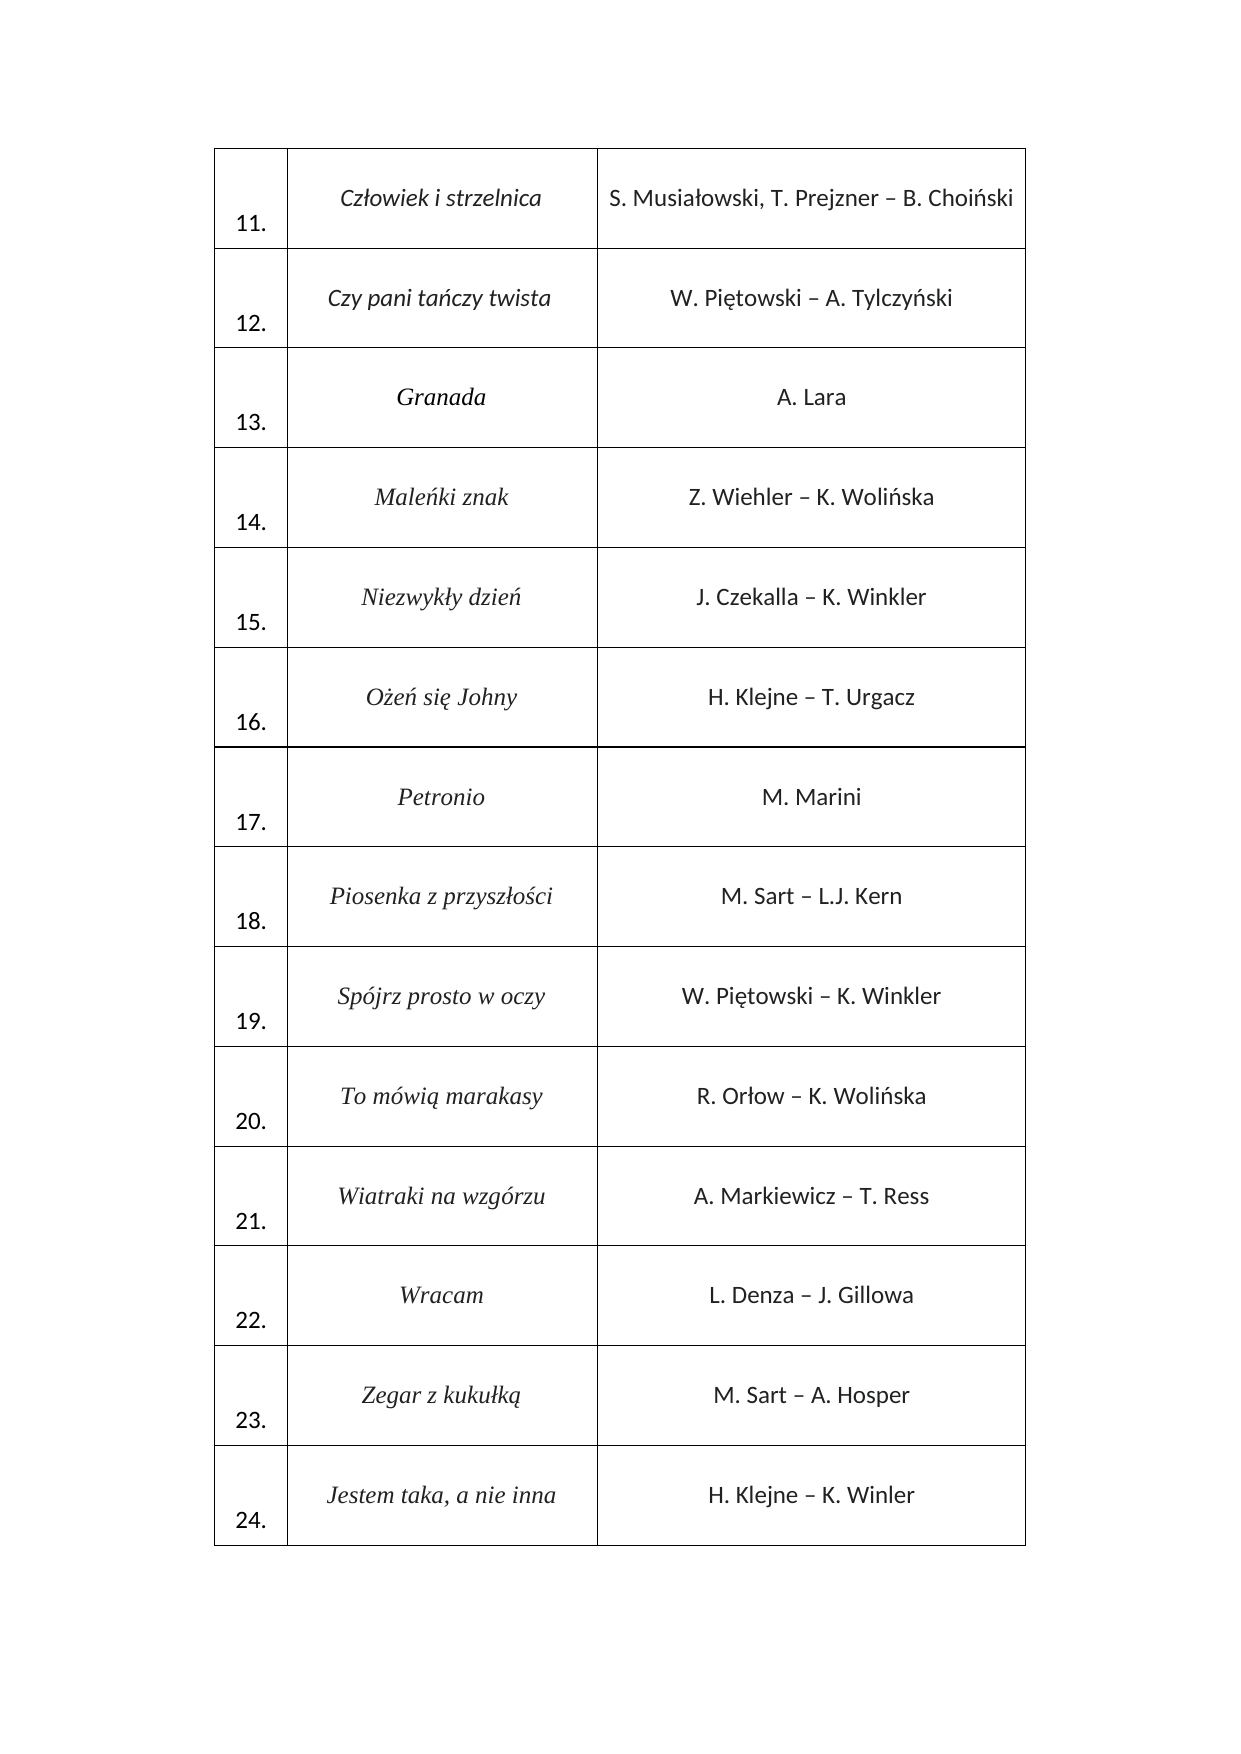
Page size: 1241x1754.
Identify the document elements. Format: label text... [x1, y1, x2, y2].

table_cell A. Lara [598, 348, 1025, 447]
table_cell Spójrz prosto w oczy [288, 947, 597, 1046]
table_cell 24. [215, 1446, 287, 1545]
table_cell S. Musiałowski, T. Prejzner – B. Choiński [598, 149, 1025, 247]
table_cell J. Czekalla – K. Winkler [598, 548, 1025, 647]
table_cell Zegar z kukułką [288, 1346, 597, 1445]
table_cell 22. [215, 1246, 287, 1345]
table_cell To mówią marakasy [288, 1047, 597, 1146]
table_cell 12. [215, 249, 287, 347]
table_cell H. Klejne – T. Urgacz [598, 648, 1025, 746]
table_cell Wracam [288, 1246, 597, 1345]
table_cell 17. [215, 748, 287, 846]
table_cell Piosenka z przyszłości [288, 847, 597, 946]
table_cell R. Orłow – K. Wolińska [598, 1047, 1025, 1146]
table_cell 11. [215, 149, 287, 247]
table_cell A. Markiewicz – T. Ress [598, 1147, 1025, 1245]
table_cell W. Piętowski – K. Winkler [598, 947, 1025, 1046]
table_cell 23. [215, 1346, 287, 1445]
table_cell 18. [215, 847, 287, 946]
table_cell 13. [215, 348, 287, 447]
table_cell 21. [215, 1147, 287, 1245]
table_cell 15. [215, 548, 287, 647]
table_cell Granada [288, 348, 597, 447]
table_cell 19. [215, 947, 287, 1046]
table_cell Wiatraki na wzgórzu [288, 1147, 597, 1245]
table_cell Człowiek i strzelnica [288, 149, 597, 247]
table_cell Z. Wiehler – K. Wolińska [598, 448, 1025, 547]
table_cell Petronio [288, 748, 597, 846]
table_cell W. Piętowski – A. Tylczyński [598, 249, 1025, 347]
table_cell H. Klejne – K. Winler [598, 1446, 1025, 1545]
table_cell 20. [215, 1047, 287, 1146]
table_cell M. Marini [598, 748, 1025, 846]
table_cell 16. [215, 648, 287, 746]
table_cell Ożeń się Johny [288, 648, 597, 746]
table_cell M. Sart – A. Hosper [598, 1346, 1025, 1445]
table_cell Niezwykły dzień [288, 548, 597, 647]
table_cell M. Sart – L.J. Kern [598, 847, 1025, 946]
table_cell Maleńki znak [288, 448, 597, 547]
table_cell 14. [215, 448, 287, 547]
table_cell Czy pani tańczy twista [288, 249, 597, 347]
table_cell Jestem taka, a nie inna [288, 1446, 597, 1545]
table_cell L. Denza – J. Gillowa [598, 1246, 1025, 1345]
